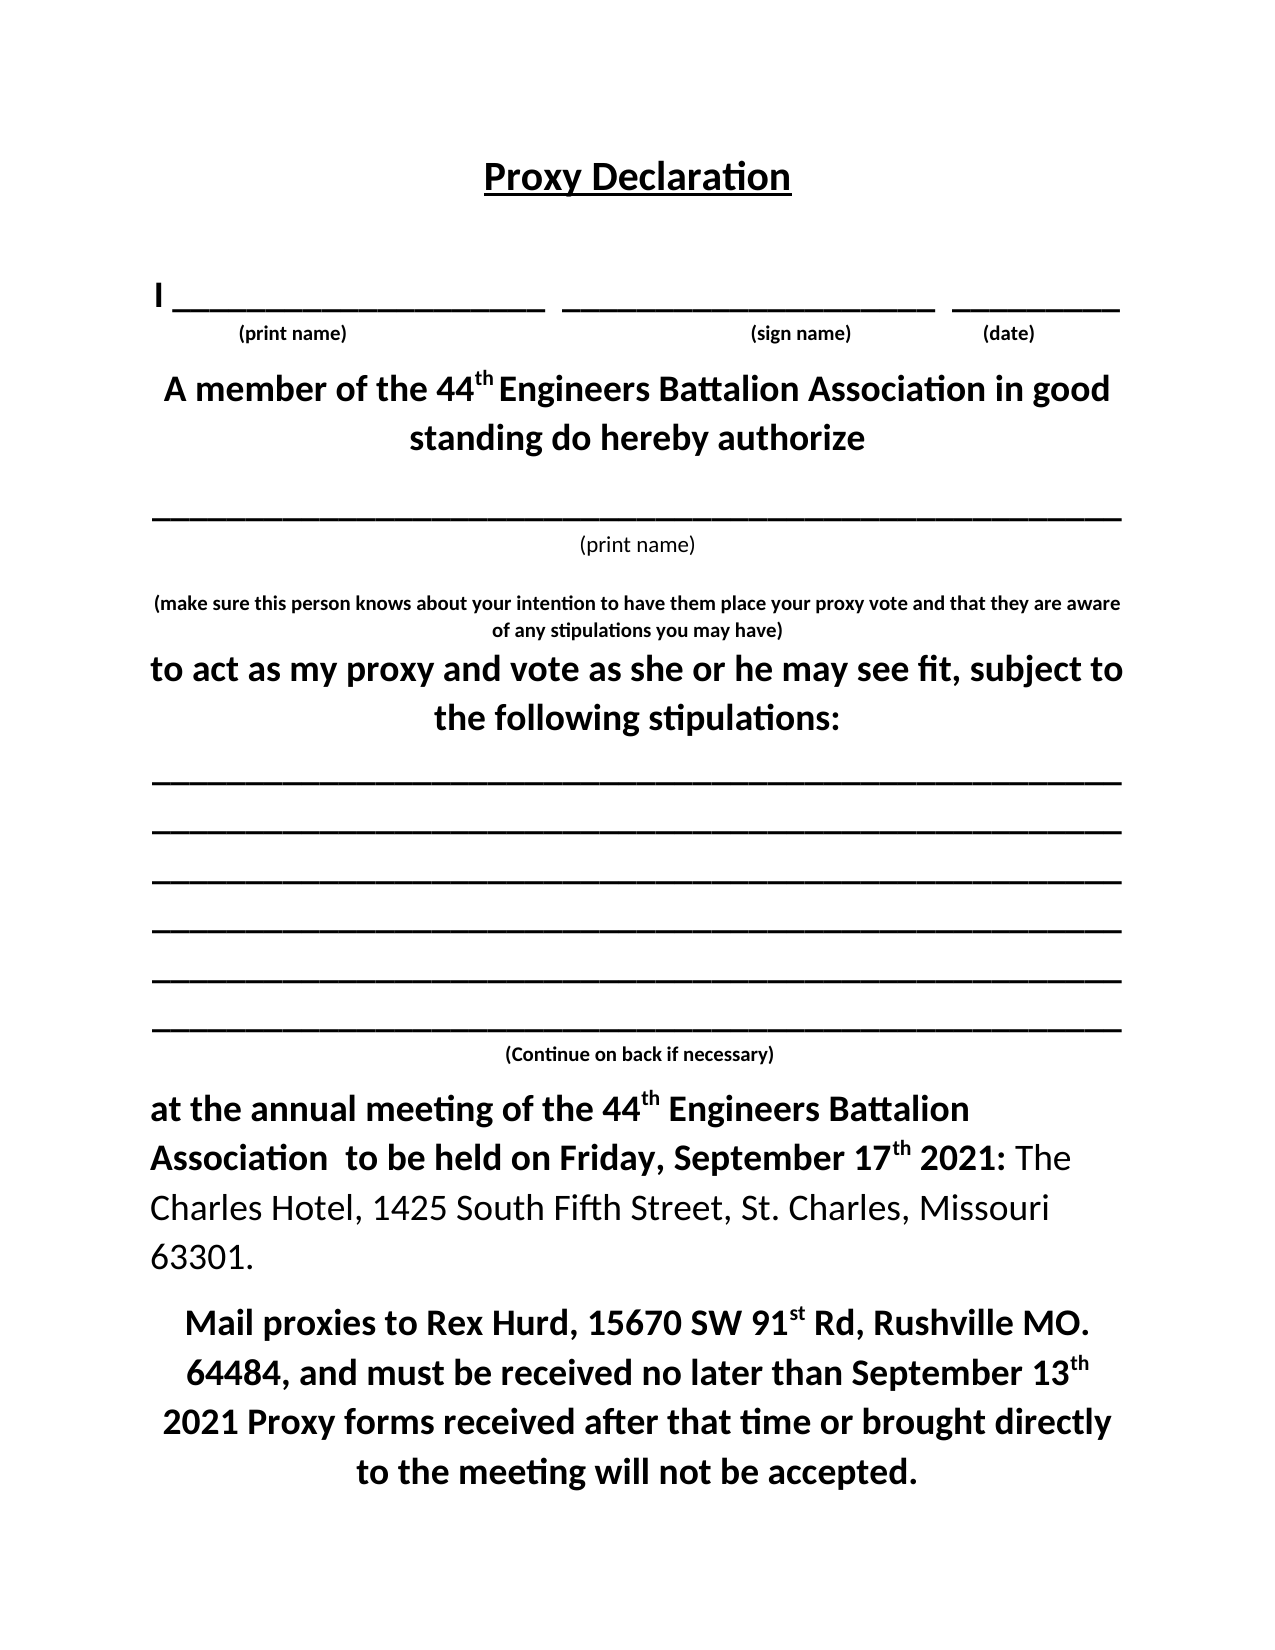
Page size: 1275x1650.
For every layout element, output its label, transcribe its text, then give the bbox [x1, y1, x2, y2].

text (print name) (sign name) (date) [150, 321, 1125, 346]
text at the annual meeting of the 44th Engineers Battalion Association to be held on Friday, September 17th 2021: The Charles Hotel, 1425 South Fifth Street, St. Charles, Missouri 63301. [150, 1085, 1125, 1279]
text ____________________________________________________ [150, 480, 1125, 526]
text (make sure this person knows about your intention to have them place your proxy vote and that they are aware of any stipulations you may have) [150, 590, 1125, 643]
text Proxy Declaration [150, 150, 1125, 201]
text I ____________________ ____________________ _________ [150, 271, 1125, 317]
text A member of the 44th Engineers Battalion Association in good standing do hereby authorize [150, 364, 1125, 460]
text to act as my proxy and vote as she or he may see fit, subject to the following stipulations: [150, 645, 1125, 740]
text ________________________________________________________________________________________________________________________________________________________________________________________________________________________________________________________________________________________________________________________ [150, 744, 1125, 1037]
text Mail proxies to Rex Hurd, 15670 SW 91st Rd, Rushville MO. 64484, and must be received no later than September 13th 2021 Proxy forms received after that time or brought directly to the meeting will not be accepted. [150, 1299, 1125, 1494]
text (Continue on back if necessary) [150, 1041, 1125, 1066]
text (print name) [150, 530, 1125, 558]
